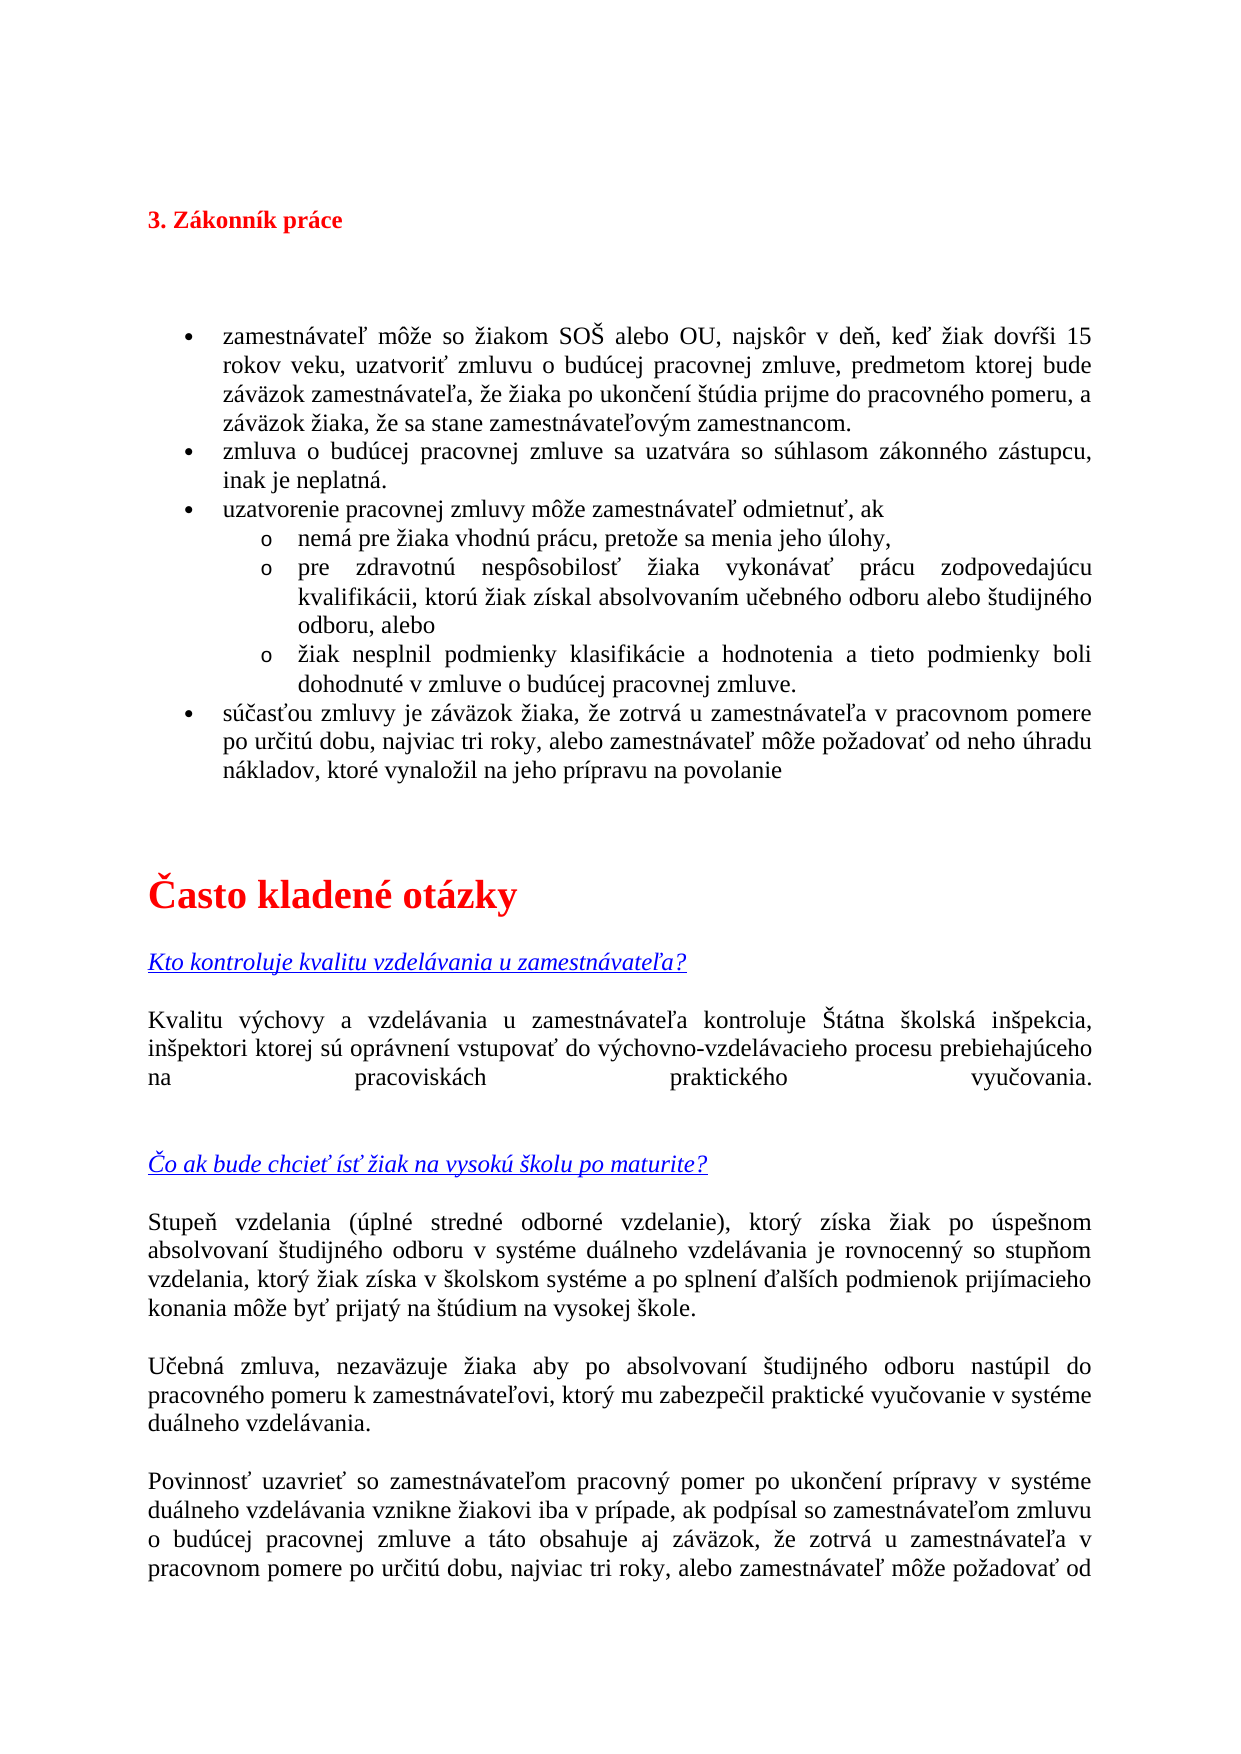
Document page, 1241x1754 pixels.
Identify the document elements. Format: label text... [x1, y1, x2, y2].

text Kvalitu výchovy a vzdelávania u zamestnávateľa kontroluje Štátna školská inšpekcia, inšpektori ktorej sú oprávnení vstupovať do výchovno-vzdelávacieho procesu prebiehajúceho na pracoviskách praktického vyučovania. [148, 1005, 1093, 1120]
text Kto kontroluje kvalitu vzdelávania u zamestnávateľa? [148, 947, 1093, 976]
text 3. Zákonník práce [148, 206, 1093, 234]
text Učebná zmluva, nezaväzuje žiaka aby po absolvovaní študijného odboru nastúpil do pracovného pomeru k zamestnávateľovi, ktorý mu zabezpečil praktické vyučovanie v systéme duálneho vzdelávania. [148, 1351, 1093, 1437]
list žiak nesplnil podmienky klasifikácie a hodnotenia a tieto podmienky boli dohodnuté v zmluve o budúcej pracovnej zmluve. [260, 639, 1093, 698]
list uzatvorenie pracovnej zmluvy môže zamestnávateľ odmietnuť, ak [185, 494, 1093, 523]
list nemá pre žiaka vhodnú prácu, pretože sa menia jeho úlohy, [260, 523, 1093, 552]
text Čo ak bude chcieť ísť žiak na vysokú školu po maturite? [148, 1149, 1093, 1178]
text Často kladené otázky [148, 871, 1093, 918]
list zmluva o budúcej pracovnej zmluve sa uzatvára so súhlasom zákonného zástupcu, inak je neplatná. [185, 436, 1093, 494]
list súčasťou zmluvy je záväzok žiaka, že zotrvá u zamestnávateľa v pracovnom pomere po určitú dobu, najviac tri roky, alebo zamestnávateľ môže požadovať od neho úhradu nákladov, ktoré vynaložil na jeho prípravu na povolanie [185, 698, 1093, 784]
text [148, 1466, 1093, 1581]
list pre zdravotnú nespôsobilosť žiaka vykonávať prácu zodpovedajúcu kvalifikácii, ktorú žiak získal absolvovaním učebného odboru alebo študijného odboru, alebo [260, 552, 1093, 639]
text Stupeň vzdelania (úplné stredné odborné vzdelanie), ktorý získa žiak po úspešnom absolvovaní študijného odboru v systéme duálneho vzdelávania je rovnocenný so stupňom vzdelania, ktorý žiak získa v školskom systéme a po splnení ďalších podmienok prijímacieho konania môže byť prijatý na štúdium na vysokej škole. [148, 1207, 1093, 1322]
list zamestnávateľ môže so žiakom SOŠ alebo OU, najskôr v deň, keď žiak dovŕši 15 rokov veku, uzatvoriť zmluvu o budúcej pracovnej zmluve, predmetom ktorej bude záväzok zamestnávateľa, že žiaka po ukončení štúdia prijme do pracovného pomeru, a záväzok žiaka, že sa stane zamestnávateľovým zamestnancom. [185, 321, 1093, 436]
